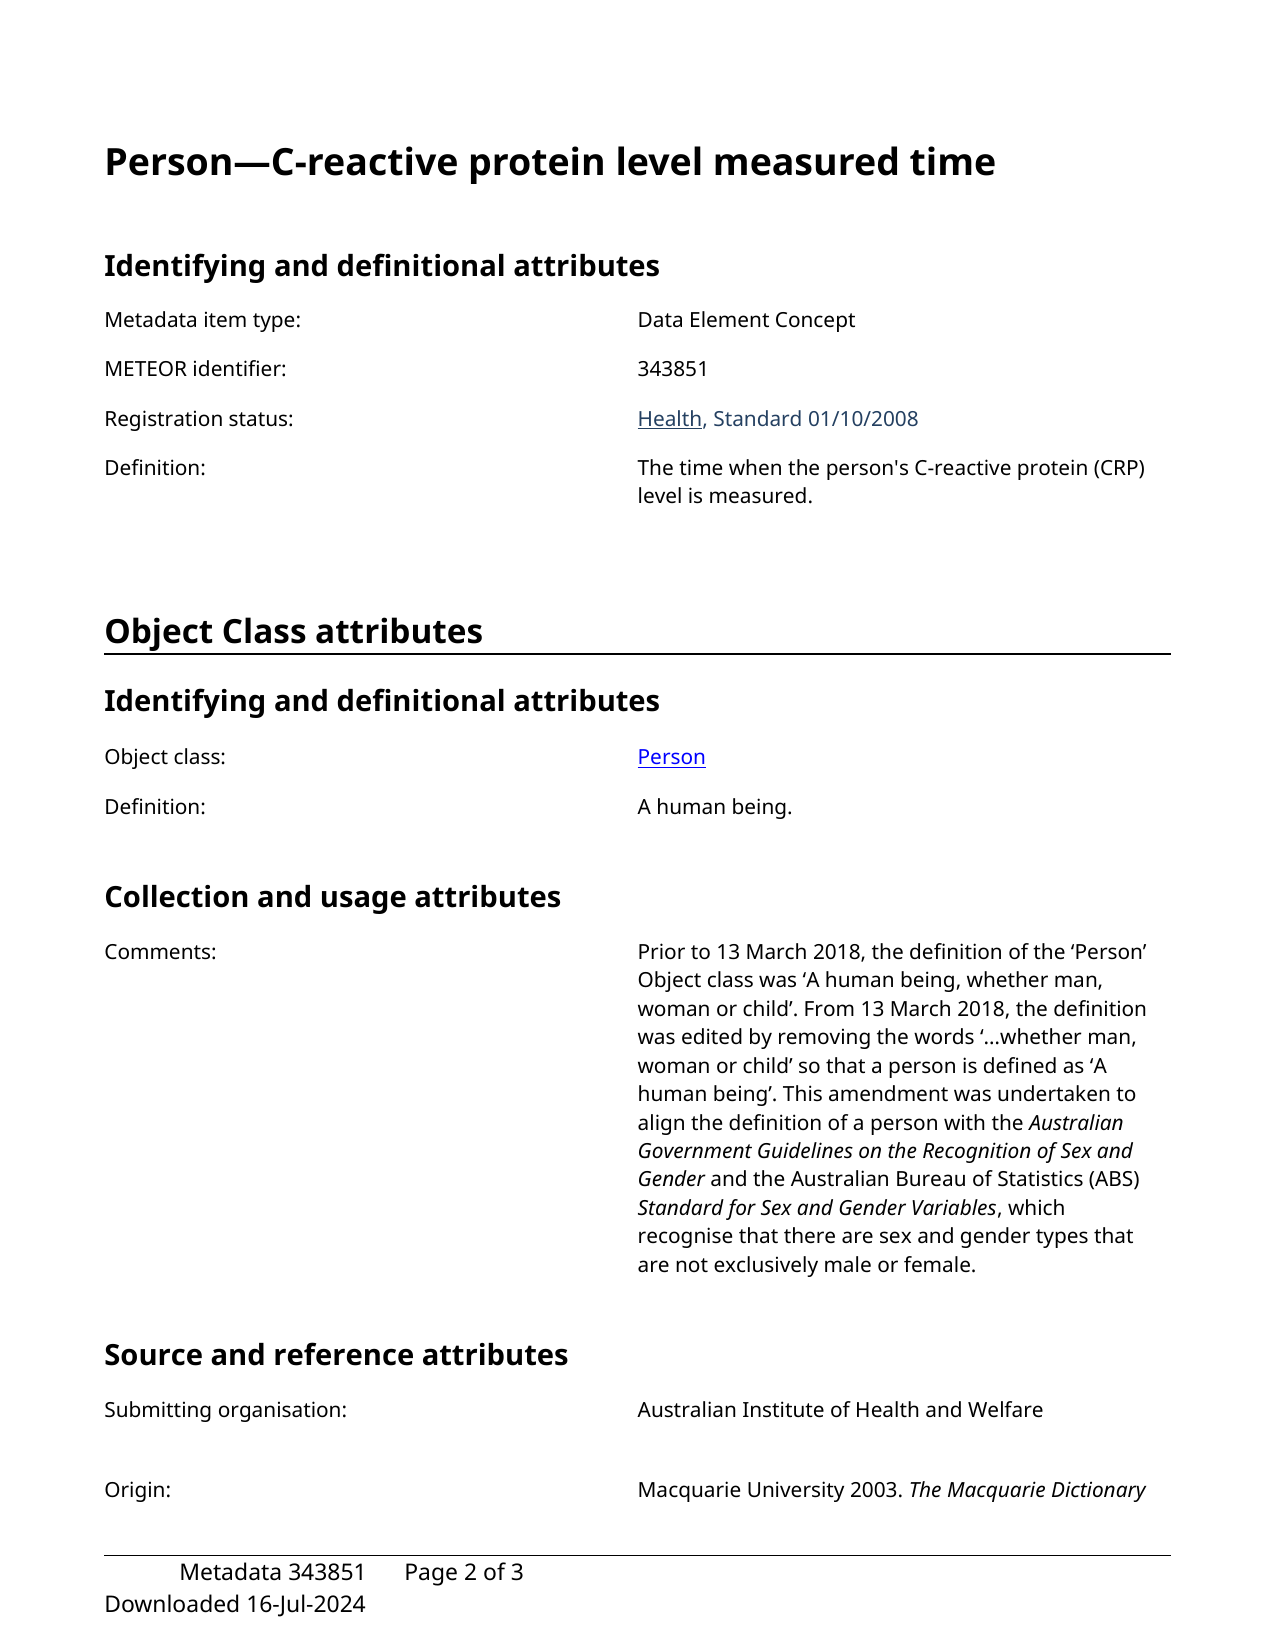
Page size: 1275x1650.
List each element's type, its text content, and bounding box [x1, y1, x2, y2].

table_cell Origin: [93, 1465, 626, 1514]
subtitle Person—C-reactive protein level measured time [104, 135, 1171, 186]
table_cell The time when the person's C-reactive protein (CRP) level is measured. [626, 443, 1159, 520]
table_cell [626, 1465, 1159, 1514]
table_cell Registration status: [93, 394, 626, 443]
table_cell Source and reference attributes [93, 1289, 1159, 1384]
table_cell Prior to 13 March 2018, the definition of the ‘Person’ Object class was ‘A human being, whether man, woman or child’. From 13 March 2018, the definition was edited by removing the words ‘…whether man, woman or child’ so that a person is defined as ‘A human being’. This amendment was undertaken to align the definition of a person with the Australian Government Guidelines on the Recognition of Sex and Gender and the Australian Bureau of Statistics (ABS) Standard for Sex and Gender Variables, which recognise that there are sex and gender types that are not exclusively male or female. [626, 927, 1159, 1289]
subtitle Object Class attributes [104, 608, 1171, 653]
table_cell A human being. [626, 781, 1159, 831]
table_cell Health, Standard 01/10/2008 [626, 394, 1159, 443]
table_cell Australian Institute of Health and Welfare [626, 1385, 1159, 1465]
table_header Object class: [93, 732, 626, 781]
table_header Identifying and definitional attributes [93, 199, 1159, 295]
table_cell Definition: [93, 781, 626, 831]
table_cell Submitting organisation: [93, 1385, 626, 1465]
table_cell Collection and usage attributes [93, 831, 1159, 927]
table_header Person [626, 732, 1159, 781]
table_cell Data Element Concept [626, 295, 1159, 344]
subtitle Identifying and definitional attributes [104, 680, 1171, 719]
table_cell Comments: [93, 927, 626, 1289]
table_cell Metadata item type: [93, 295, 626, 344]
table_cell METEOR identifier: [93, 344, 626, 393]
table_cell 343851 [626, 344, 1159, 393]
table_cell Definition: [93, 443, 626, 520]
